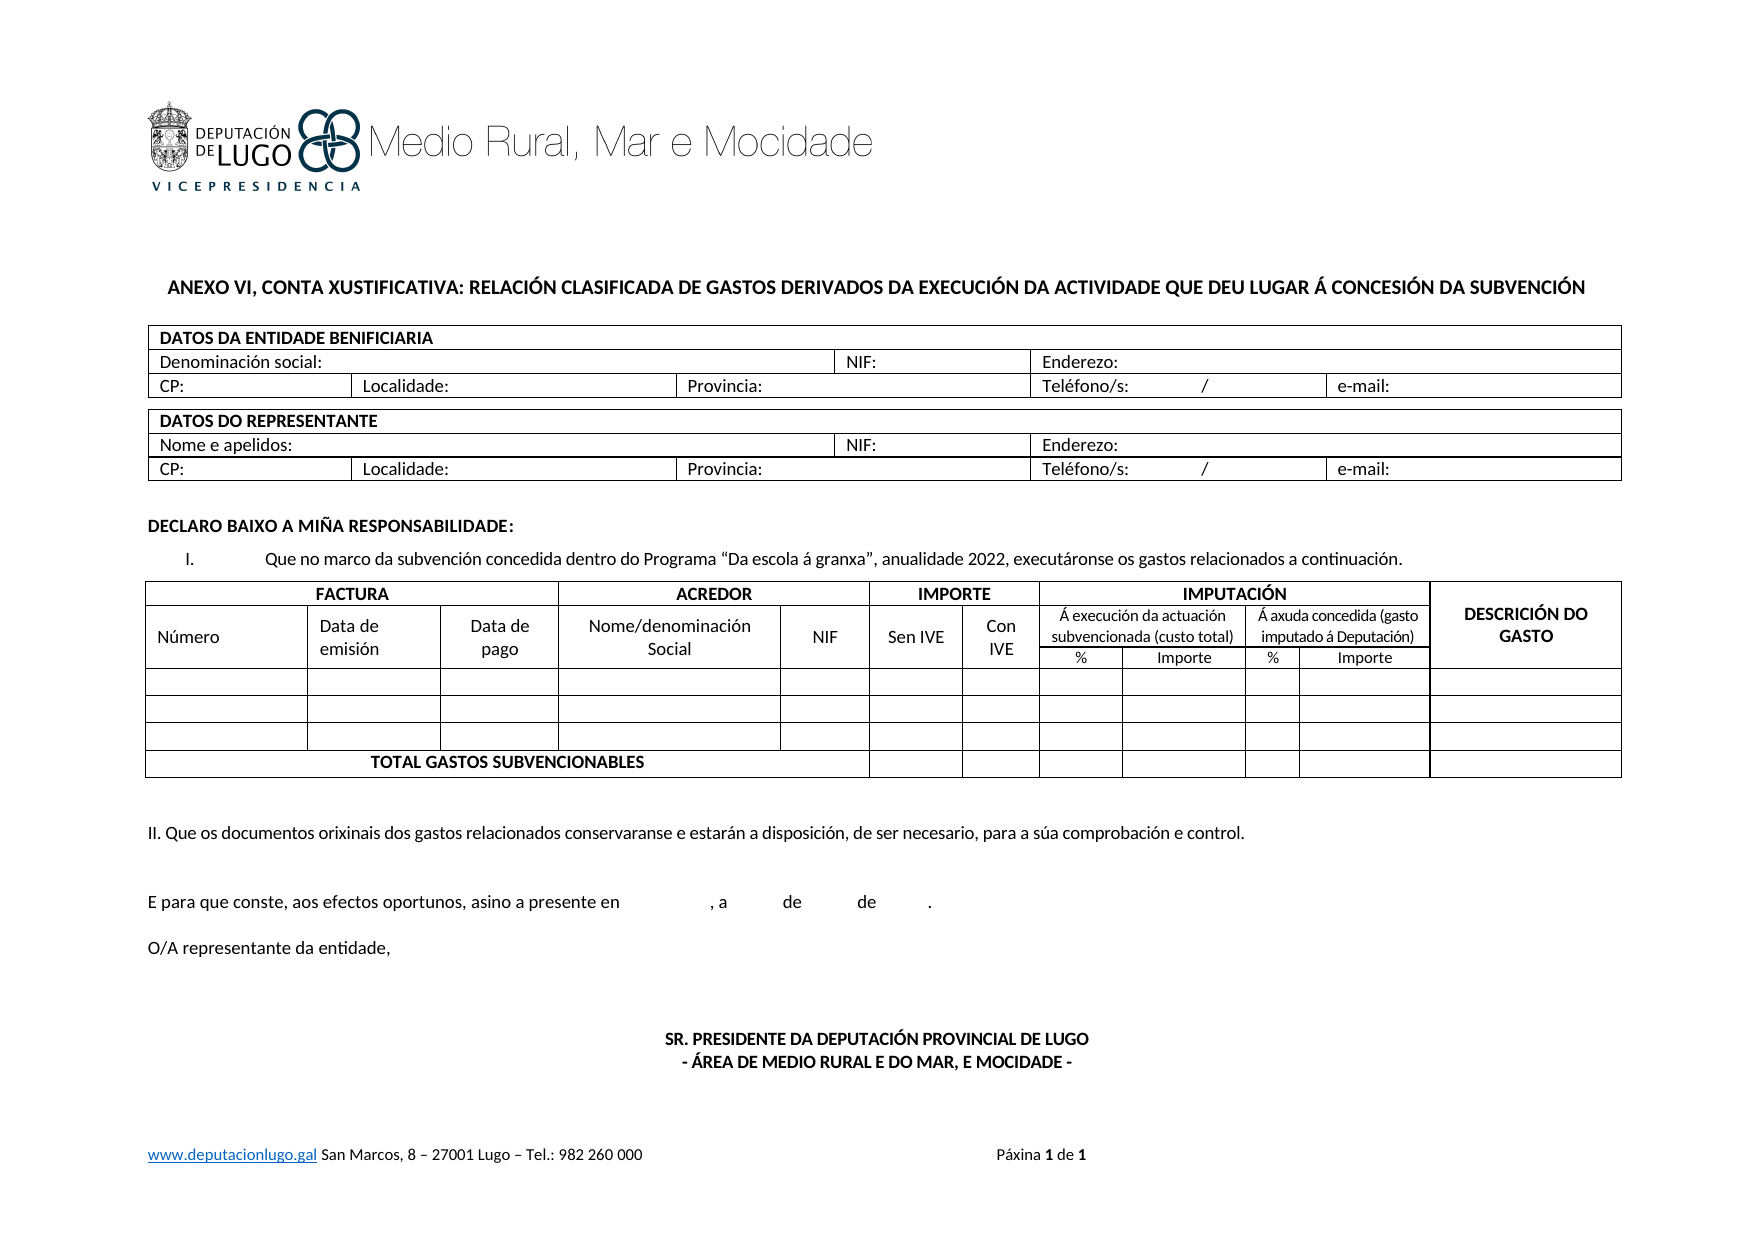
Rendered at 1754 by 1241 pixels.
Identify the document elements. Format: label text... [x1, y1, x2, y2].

table_cell Teléfono/s: / [1031, 458, 1326, 480]
table_cell % [1040, 648, 1122, 668]
table_cell Data de emisión [308, 606, 440, 668]
table_cell Enderezo: [1031, 350, 1621, 373]
table_cell [1040, 751, 1122, 777]
table_cell [963, 723, 1039, 749]
table_cell NIF: [835, 434, 1030, 456]
table_cell [1040, 723, 1122, 749]
table_header IMPORTE [870, 582, 1039, 605]
table_cell [146, 723, 307, 749]
table_cell [146, 696, 307, 722]
table_cell Importe [1123, 648, 1245, 668]
table_cell [1123, 669, 1245, 695]
table_cell [441, 723, 558, 749]
table_cell [1300, 669, 1429, 695]
list Que no marco da subvención concedida dentro do Programa “Da escola á granxa”, anualidade 2022, executáronse os gastos relacionados a continuación. [185, 548, 1606, 571]
table_cell NIF [781, 606, 869, 668]
table_cell [146, 669, 307, 695]
table_cell [963, 696, 1039, 722]
table_header DATOS DO REPRESENTANTE [149, 410, 1621, 432]
table_cell CP: [149, 374, 351, 397]
table_cell Importe [1300, 648, 1429, 668]
table_cell e-mail: [1327, 374, 1621, 397]
table_cell [781, 669, 869, 695]
table_cell Nome e apelidos: [149, 434, 834, 456]
table_cell [1431, 751, 1621, 777]
table_cell Provincia: [677, 374, 1030, 397]
table_cell Sen IVE [870, 606, 962, 668]
text II. Que os documentos orixinais dos gastos relacionados conservaranse e estarán a disposición, de ser necesario, para a súa comprobación e control. [148, 821, 1606, 844]
table_cell [308, 723, 440, 749]
table_cell [1123, 723, 1245, 749]
table_cell [1300, 696, 1429, 722]
table_cell [870, 696, 962, 722]
table_cell [1431, 696, 1621, 722]
table_cell [1300, 723, 1429, 749]
table_cell Nome/denominación Social [559, 606, 780, 668]
table_cell [1246, 669, 1299, 695]
table_cell [1246, 723, 1299, 749]
table_header DATOS DA ENTIDADE BENIFICIARIA [149, 326, 1621, 349]
table_cell Con IVE [963, 606, 1039, 668]
table_cell [1431, 723, 1621, 749]
table_cell [870, 669, 962, 695]
table_cell [781, 723, 869, 749]
table_cell Denominación social: [149, 350, 834, 373]
table_cell Número [146, 606, 307, 668]
table_cell [963, 751, 1039, 777]
table_cell [559, 696, 780, 722]
table_cell [1300, 751, 1429, 777]
table_cell [308, 669, 440, 695]
text DECLARO BAIXO A MIÑA RESPONSABILIDADE: [148, 514, 1606, 537]
table_cell [559, 669, 780, 695]
table_cell [1431, 669, 1621, 695]
table_header IMPUTACIÓN [1040, 582, 1429, 605]
table_header FACTURA [146, 582, 558, 605]
text ANEXO VI, CONTA XUSTIFICATIVA: RELACIÓN CLASIFICADA DE GASTOS DERIVADOS DA EXECUCIÓN DA ACTIVIDADE QUE DEU LUGAR Á CONCESIÓN DA SUBVENCIÓN [148, 274, 1606, 300]
text SR. PRESIDENTE DA DEPUTACIÓN PROVINCIAL DE LUGO [148, 1027, 1606, 1050]
table_cell [441, 696, 558, 722]
table_cell CP: [149, 458, 351, 480]
table_cell NIF: [835, 350, 1030, 373]
table_cell [870, 751, 962, 777]
table_header ACREDOR [559, 582, 869, 605]
table_cell Á execución da actuación subvencionada (custo total) [1040, 606, 1245, 646]
table_cell Localidade: [352, 374, 676, 397]
table_cell e-mail: [1327, 458, 1621, 480]
table_cell TOTAL GASTOS SUBVENCIONABLES [146, 751, 869, 777]
table_cell Data de pago [441, 606, 558, 668]
table_cell [559, 723, 780, 749]
table_cell [1246, 696, 1299, 722]
table_cell [308, 696, 440, 722]
table_cell Localidade: [352, 458, 676, 480]
table_cell [441, 669, 558, 695]
table_header DESCRICIÓN DO GASTO [1431, 582, 1621, 668]
table_cell Provincia: [677, 458, 1030, 480]
table_cell [1246, 751, 1299, 777]
table_cell [1040, 669, 1122, 695]
text O/A representante da entidade, [148, 936, 1606, 959]
table_cell Enderezo: [1031, 434, 1621, 456]
table_cell [1123, 751, 1245, 777]
text - ÁREA DE MEDIO RURAL E DO MAR, E MOCIDADE - [148, 1050, 1606, 1073]
table_cell [1040, 696, 1122, 722]
table_cell [870, 723, 962, 749]
table_cell Teléfono/s: / [1031, 374, 1326, 397]
table_cell [1123, 696, 1245, 722]
table_cell Á axuda concedida (gasto imputado á Deputación) [1246, 606, 1429, 646]
table_cell [963, 669, 1039, 695]
table_cell [781, 696, 869, 722]
text E para que conste, aos efectos oportunos, asino a presente en , a de de . [148, 890, 1606, 913]
table_cell % [1246, 648, 1299, 668]
